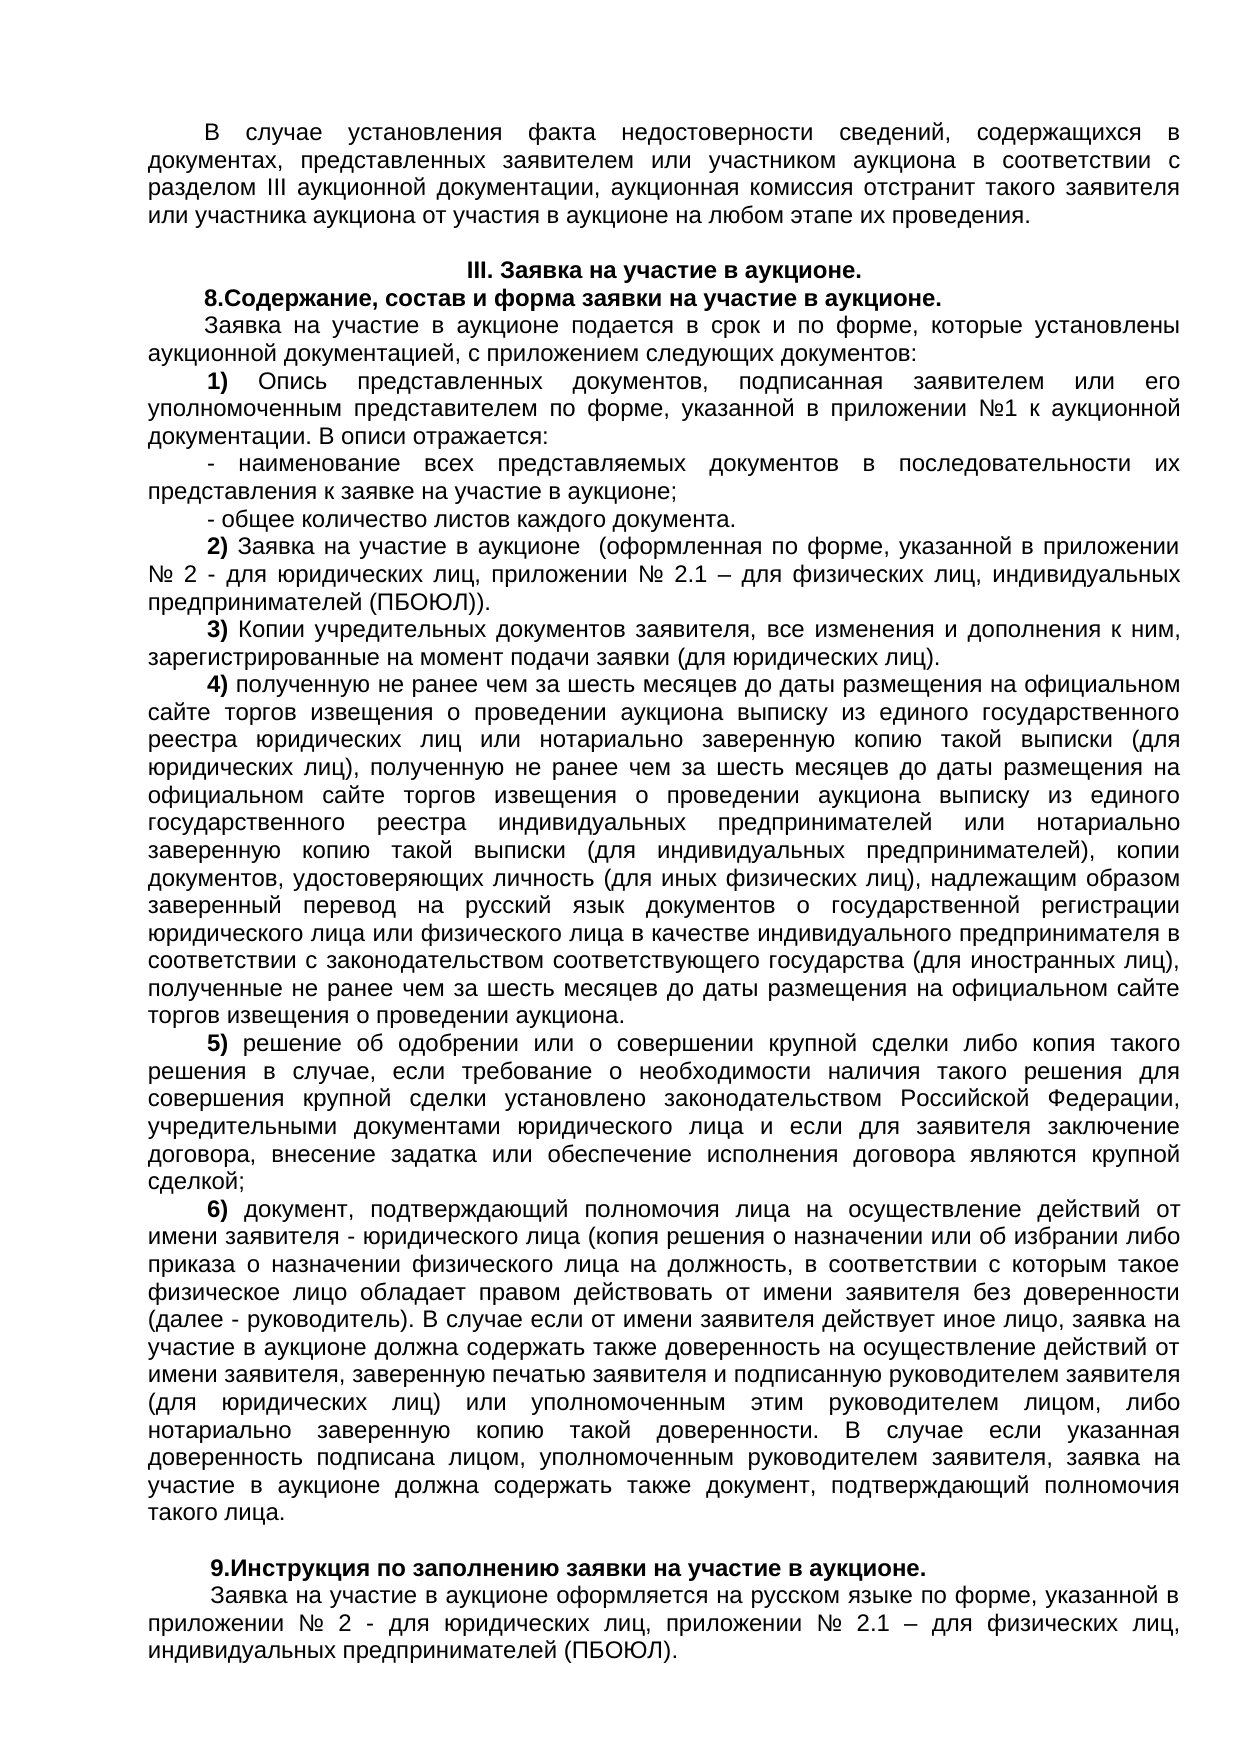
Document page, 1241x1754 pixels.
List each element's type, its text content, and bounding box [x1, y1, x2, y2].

text Заявка на участие в аукционе подается в срок и по форме, которые установлены аукционной документацией, с приложением следующих документов: [148, 311, 1181, 367]
text 5) решение об одобрении или о совершении крупной сделки либо копия такого решения в случае, если требование о необходимости наличия такого решения для совершения крупной сделки установлено законодательством Российской Федерации, учредительными документами юридического лица и если для заявителя заключение договора, внесение задатка или обеспечение исполнения договора являются крупной сделкой; [148, 1029, 1181, 1195]
text В случае установления факта недостоверности сведений, содержащихся в документах, представленных заявителем или участником аукциона в соответствии с разделом III аукционной документации, аукционная комиссия отстранит такого заявителя или участника аукциона от участия в аукционе на любом этапе их проведения. [148, 118, 1181, 228]
text - общее количество листов каждого документа. [148, 504, 1181, 532]
text - наименование всех представляемых документов в последовательности их представления к заявке на участие в аукционе; [148, 449, 1181, 504]
text 1) Опись представленных документов, подписанная заявителем или его уполномоченным представителем по форме, указанной в приложении №1 к аукционной документации. В описи отражается: [148, 367, 1181, 449]
text 4) полученную не ранее чем за шесть месяцев до даты размещения на официальном сайте торгов извещения о проведении аукциона выписку из единого государственного реестра юридических лиц или нотариально заверенную копию такой выписки (для юридических лиц), полученную не ранее чем за шесть месяцев до даты размещения на официальном сайте торгов извещения о проведении аукциона выписку из единого государственного реестра индивидуальных предпринимателей или нотариально заверенную копию такой выписки (для индивидуальных предпринимателей), копии документов, удостоверяющих личность (для иных физических лиц), надлежащим образом заверенный перевод на русский язык документов о государственной регистрации юридического лица или физического лица в качестве индивидуального предпринимателя в соответствии с законодательством соответствующего государства (для иностранных лиц), полученные не ранее чем за шесть месяцев до даты размещения на официальном сайте торгов извещения о проведении аукциона. [148, 670, 1181, 1029]
text 9.Инструкция по заполнению заявки на участие в аукционе. [148, 1553, 1181, 1581]
text 2) Заявка на участие в аукционе (оформленная по форме, указанной в приложении № 2 - для юридических лиц, приложении № 2.1 – для физических лиц, индивидуальных предпринимателей (ПБОЮЛ)). [148, 532, 1181, 615]
text Заявка на участие в аукционе оформляется на русском языке по форме, указанной в приложении № 2 - для юридических лиц, приложении № 2.1 – для физических лиц, индивидуальных предпринимателей (ПБОЮЛ). [148, 1581, 1181, 1664]
text 3) Копии учредительных документов заявителя, все изменения и дополнения к ним, зарегистрированные на момент подачи заявки (для юридических лиц). [148, 615, 1181, 670]
text 8.Содержание, состав и форма заявки на участие в аукционе. [148, 284, 1181, 311]
text 6) документ, подтверждающий полномочия лица на осуществление действий от имени заявителя - юридического лица (копия решения о назначении или об избрании либо приказа о назначении физического лица на должность, в соответствии с которым такое физическое лицо обладает правом действовать от имени заявителя без доверенности (далее - руководитель). В случае если от имени заявителя действует иное лицо, заявка на участие в аукционе должна содержать также доверенность на осуществление действий от имени заявителя, заверенную печатью заявителя и подписанную руководителем заявителя (для юридических лиц) или уполномоченным этим руководителем лицом, либо нотариально заверенную копию такой доверенности. В случае если указанная доверенность подписана лицом, уполномоченным руководителем заявителя, заявка на участие в аукционе должна содержать также документ, подтверждающий полномочия такого лица. [148, 1195, 1181, 1526]
text III. Заявка на участие в аукционе. [148, 256, 1181, 284]
